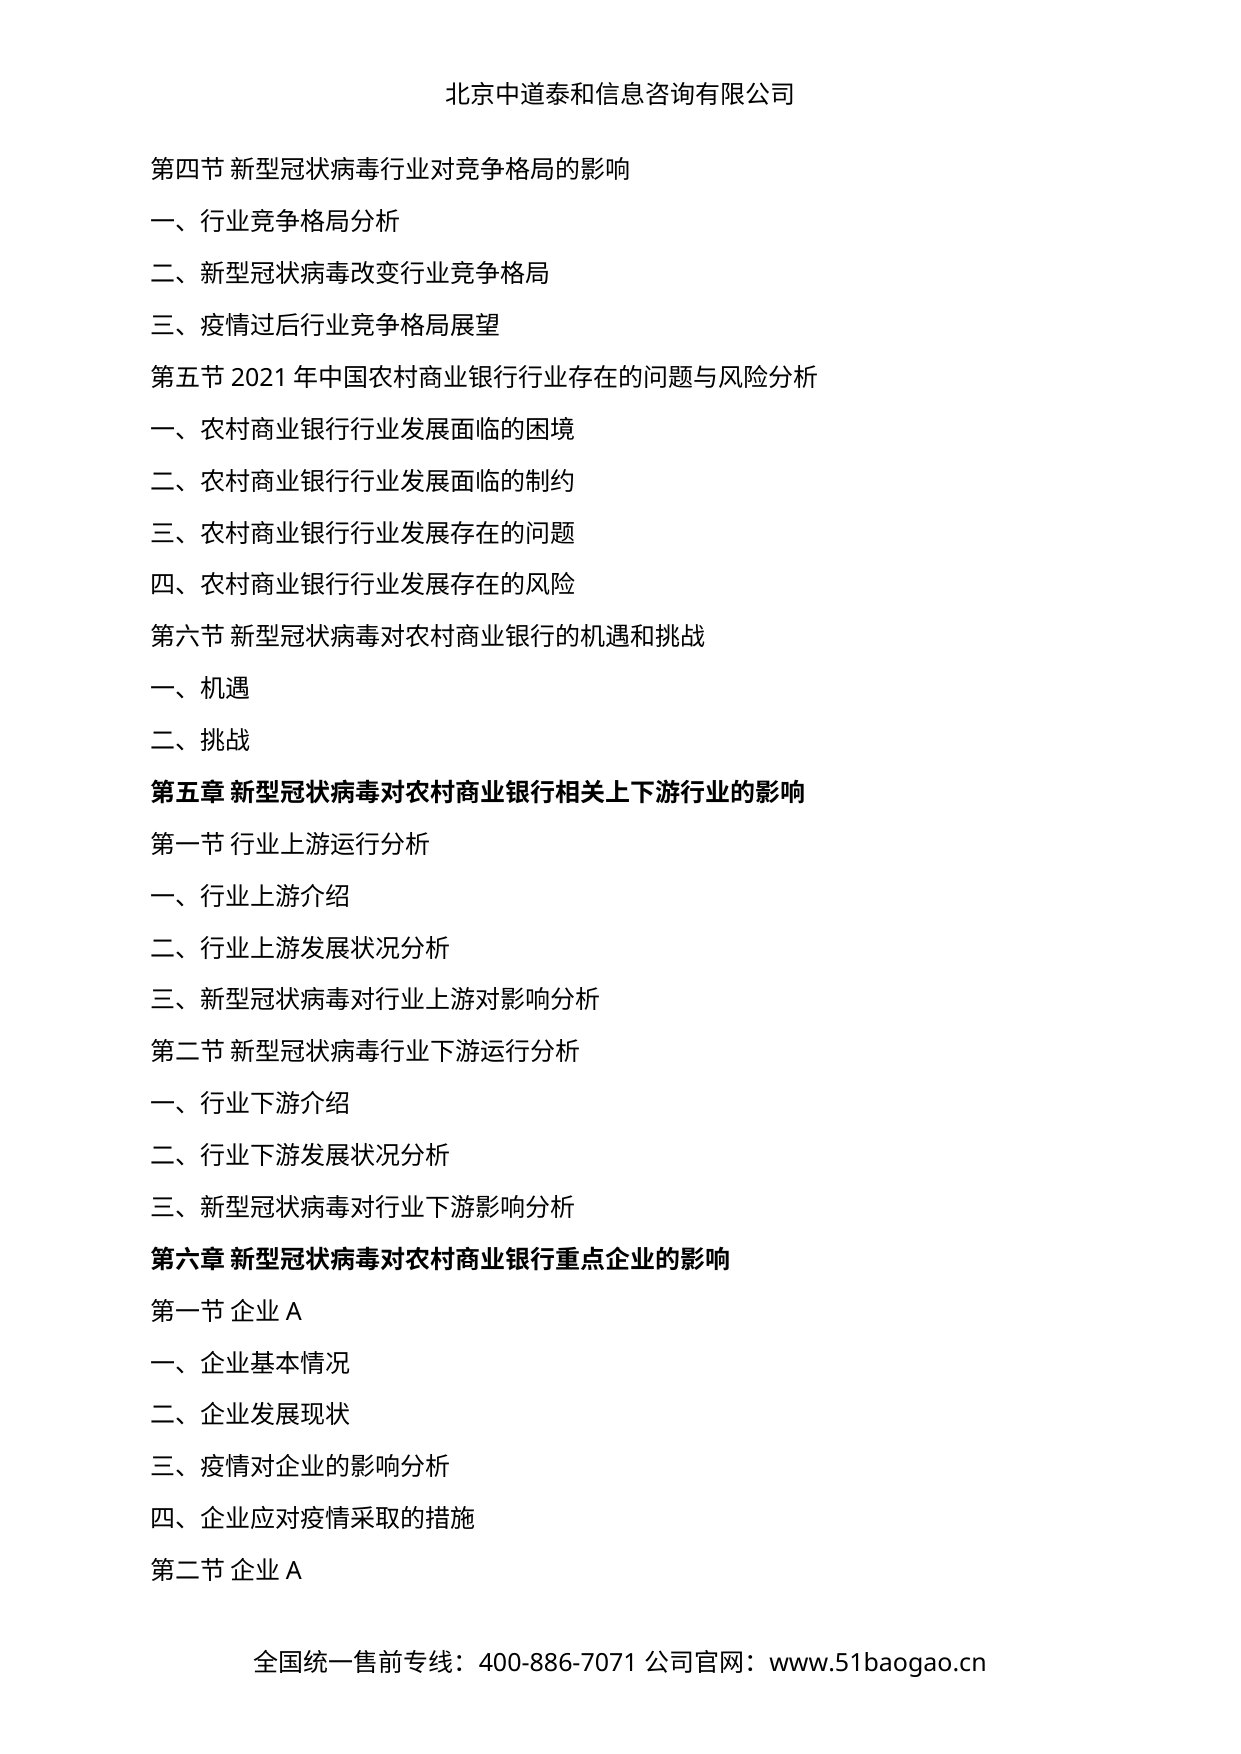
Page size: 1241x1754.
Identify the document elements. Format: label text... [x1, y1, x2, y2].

text 三、新型冠状病毒对行业上游对影响分析 [150, 980, 1090, 1016]
text 二、农村商业银行行业发展面临的制约 [150, 461, 1090, 497]
text 二、企业发展现状 [150, 1395, 1090, 1431]
text 一、企业基本情况 [150, 1343, 1090, 1379]
text 二、挑战 [150, 721, 1090, 757]
text 三、新型冠状病毒对行业下游影响分析 [150, 1187, 1090, 1224]
text 第五节 2021年中国农村商业银行行业存在的问题与风险分析 [150, 357, 1090, 394]
text 三、疫情过后行业竞争格局展望 [150, 306, 1090, 342]
text 三、农村商业银行行业发展存在的问题 [150, 513, 1090, 549]
text 一、行业竞争格局分析 [150, 202, 1090, 238]
text 一、农村商业银行行业发展面临的困境 [150, 409, 1090, 446]
text 二、行业下游发展状况分析 [150, 1136, 1090, 1172]
text 第四节 新型冠状病毒行业对竞争格局的影响 [150, 150, 1090, 186]
text 第二节 新型冠状病毒行业下游运行分析 [150, 1032, 1090, 1068]
text 第五章 新型冠状病毒对农村商业银行相关上下游行业的影响 [150, 772, 1090, 809]
text 第一节 企业A [150, 1291, 1090, 1327]
text 二、行业上游发展状况分析 [150, 928, 1090, 964]
text 三、疫情对企业的影响分析 [150, 1447, 1090, 1483]
text 四、农村商业银行行业发展存在的风险 [150, 565, 1090, 601]
text 第六章 新型冠状病毒对农村商业银行重点企业的影响 [150, 1239, 1090, 1276]
text 一、行业下游介绍 [150, 1084, 1090, 1120]
text 二、新型冠状病毒改变行业竞争格局 [150, 254, 1090, 290]
text 四、企业应对疫情采取的措施 [150, 1499, 1090, 1535]
text 第一节 行业上游运行分析 [150, 824, 1090, 861]
text 第六节 新型冠状病毒对农村商业银行的机遇和挑战 [150, 617, 1090, 653]
text 一、机遇 [150, 669, 1090, 705]
text 第二节 企业A [150, 1551, 1090, 1587]
text 一、行业上游介绍 [150, 876, 1090, 912]
